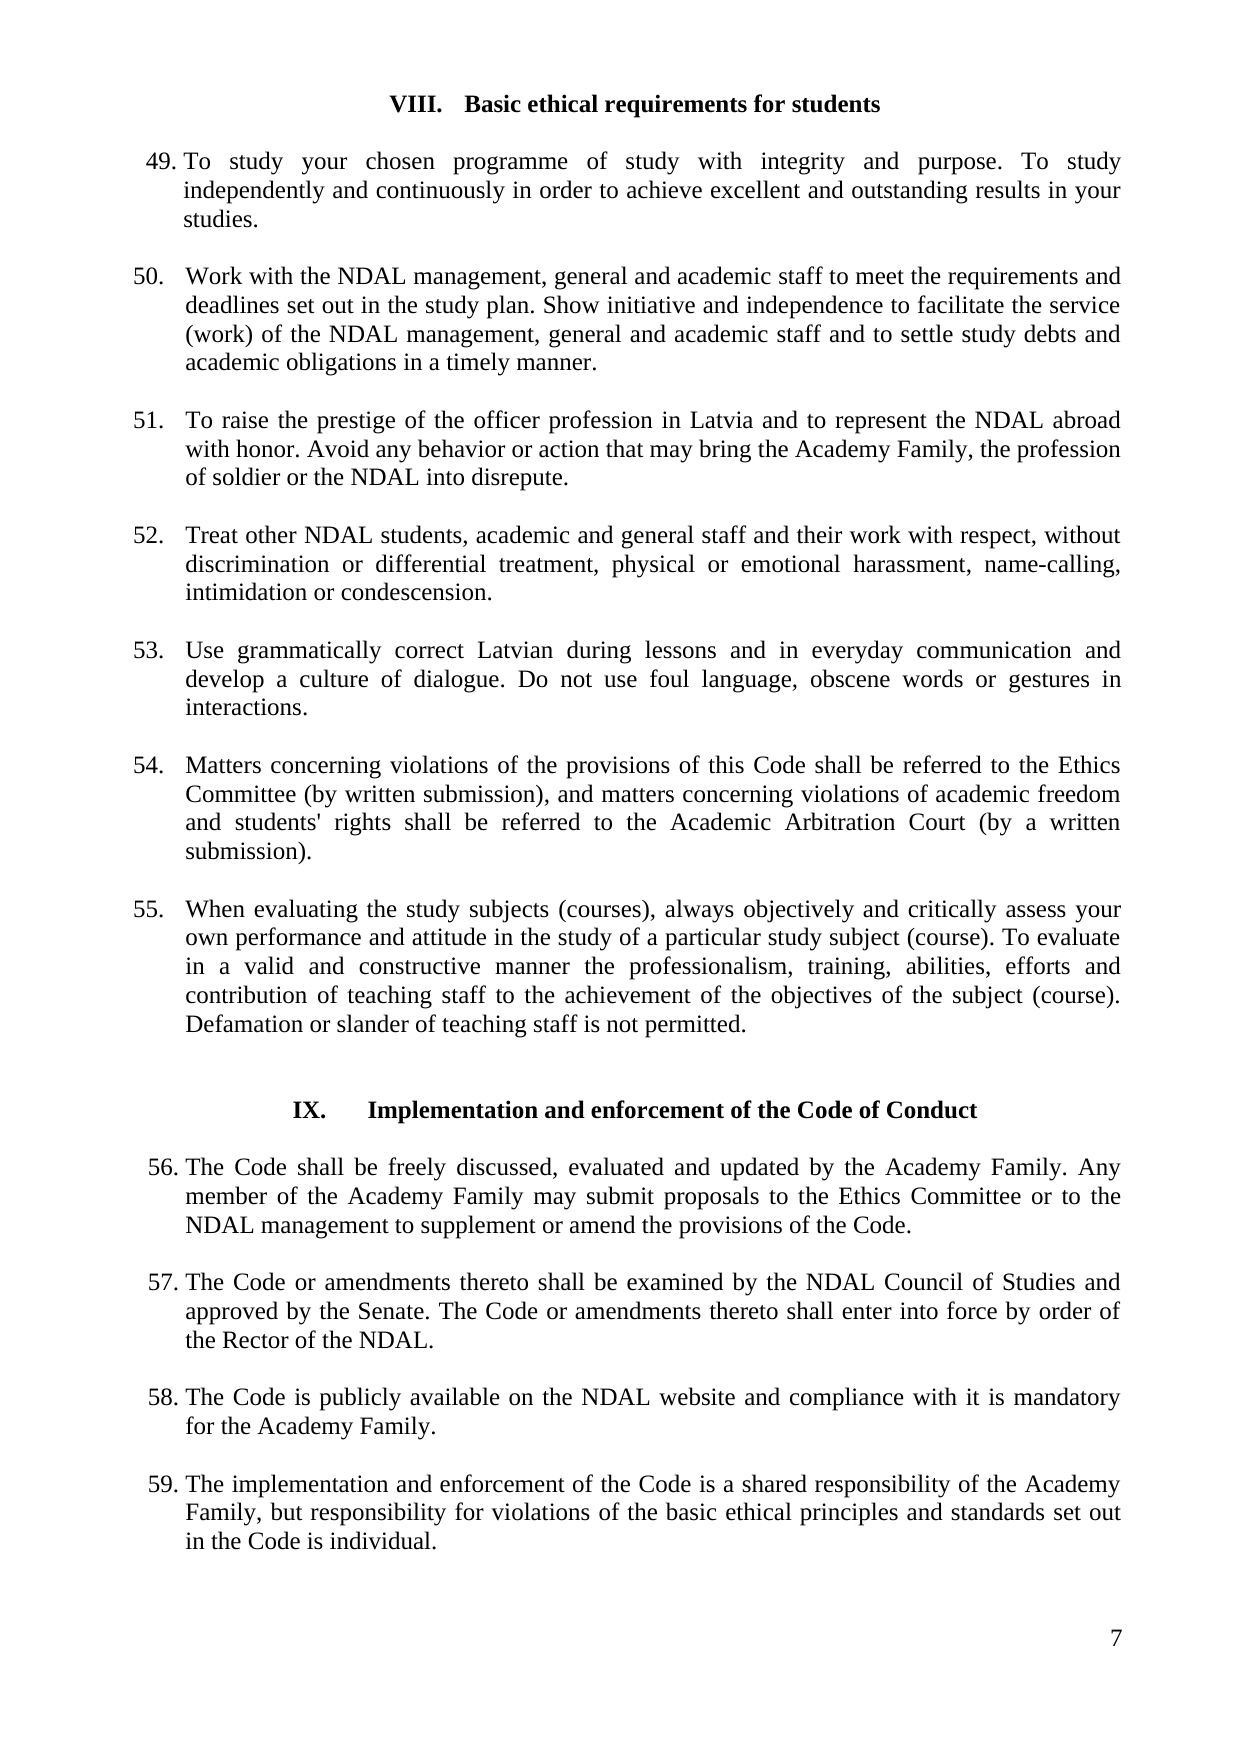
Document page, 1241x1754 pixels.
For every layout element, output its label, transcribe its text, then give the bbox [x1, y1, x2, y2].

list To raise the prestige of the officer profession in Latvia and to represent the NDAL abroad with honor. Avoid any behavior or action that may bring the Academy Family, the profession of soldier or the NDAL into disrepute. [133, 405, 1122, 491]
list The implementation and enforcement of the Code is a shared responsibility of the Academy Family, but responsibility for violations of the basic ethical principles and standards set out in the Code is individual. [148, 1469, 1122, 1555]
list To study your chosen programme of study with integrity and purpose. To study independently and continuously in order to achieve excellent and outstanding results in your studies. [146, 146, 1122, 232]
list Work with the NDAL management, general and academic staff to meet the requirements and deadlines set out in the study plan. Show initiative and independence to facilitate the service (work) of the NDAL management, general and academic staff and to settle study debts and academic obligations in a timely manner. [133, 261, 1122, 376]
list Use grammatically correct Latvian during lessons and in everyday communication and develop a culture of dialogue. Do not use foul language, obscene words or gestures in interactions. [133, 635, 1122, 721]
list Basic ethical requirements for students [148, 89, 1122, 117]
list The Code or amendments thereto shall be examined by the NDAL Council of Studies and approved by the Senate. The Code or amendments thereto shall enter into force by order of the Rector of the NDAL. [148, 1267, 1122, 1354]
list Matters concerning violations of the provisions of this Code shall be referred to the Ethics Committee (by written submission), and matters concerning violations of academic freedom and students' rights shall be referred to the Academic Arbitration Court (by a written submission). [133, 750, 1122, 865]
list When evaluating the study subjects (courses), always objectively and critically assess your own performance and attitude in the study of a particular study subject (course). To evaluate in a valid and constructive manner the professionalism, training, abilities, efforts and contribution of teaching staff to the achievement of the objectives of the subject (course). Defamation or slander of teaching staff is not permitted. [133, 894, 1122, 1037]
list Treat other NDAL students, academic and general staff and their work with respect, without discrimination or differential treatment, physical or emotional harassment, name-calling, intimidation or condescension. [133, 520, 1122, 606]
list Implementation and enforcement of the Code of Conduct [148, 1095, 1122, 1124]
list The Code is publicly available on the NDAL website and compliance with it is mandatory for the Academy Family. [148, 1382, 1122, 1440]
list The Code shall be freely discussed, evaluated and updated by the Academy Family. Any member of the Academy Family may submit proposals to the Ethics Committee or to the NDAL management to supplement or amend the provisions of the Code. [148, 1152, 1122, 1239]
